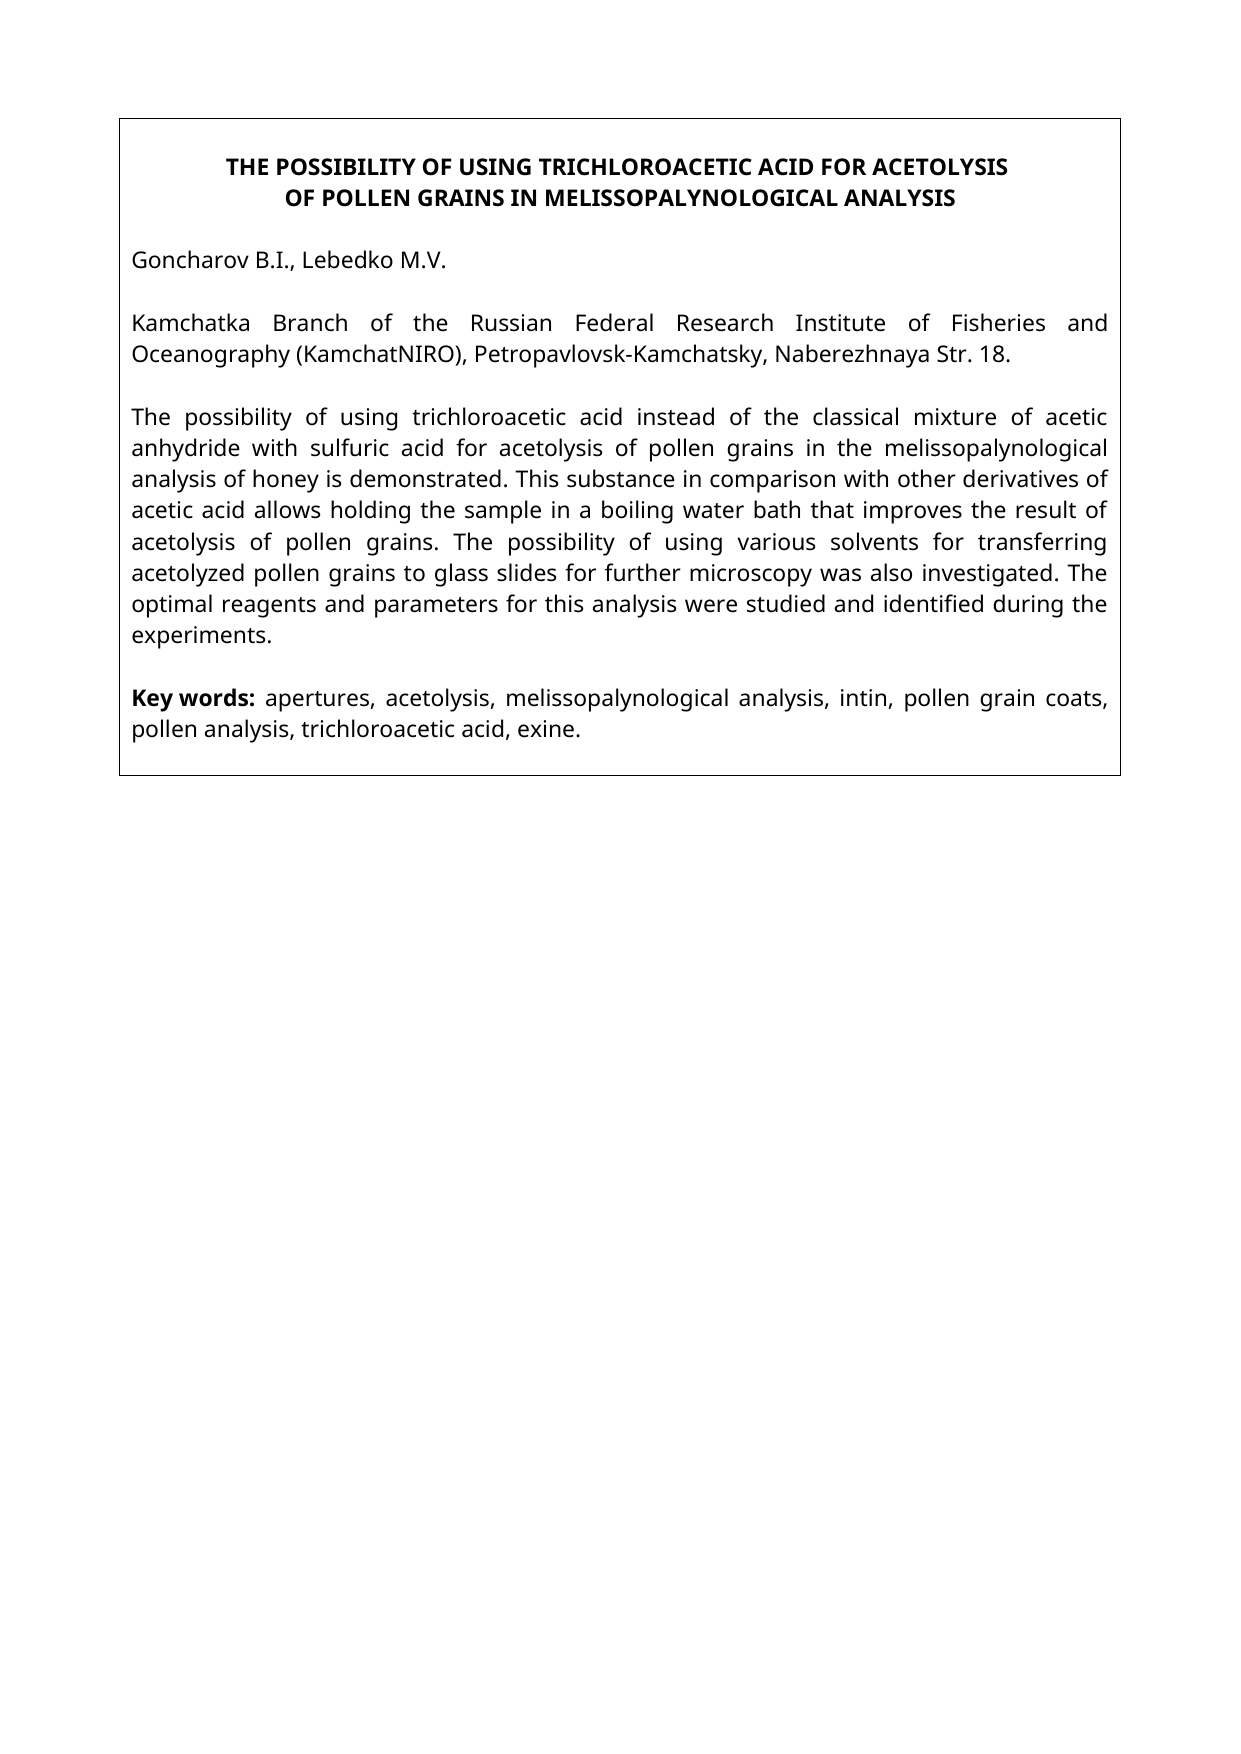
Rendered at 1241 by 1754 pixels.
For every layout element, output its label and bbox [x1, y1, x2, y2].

table_cell [120, 119, 1120, 775]
